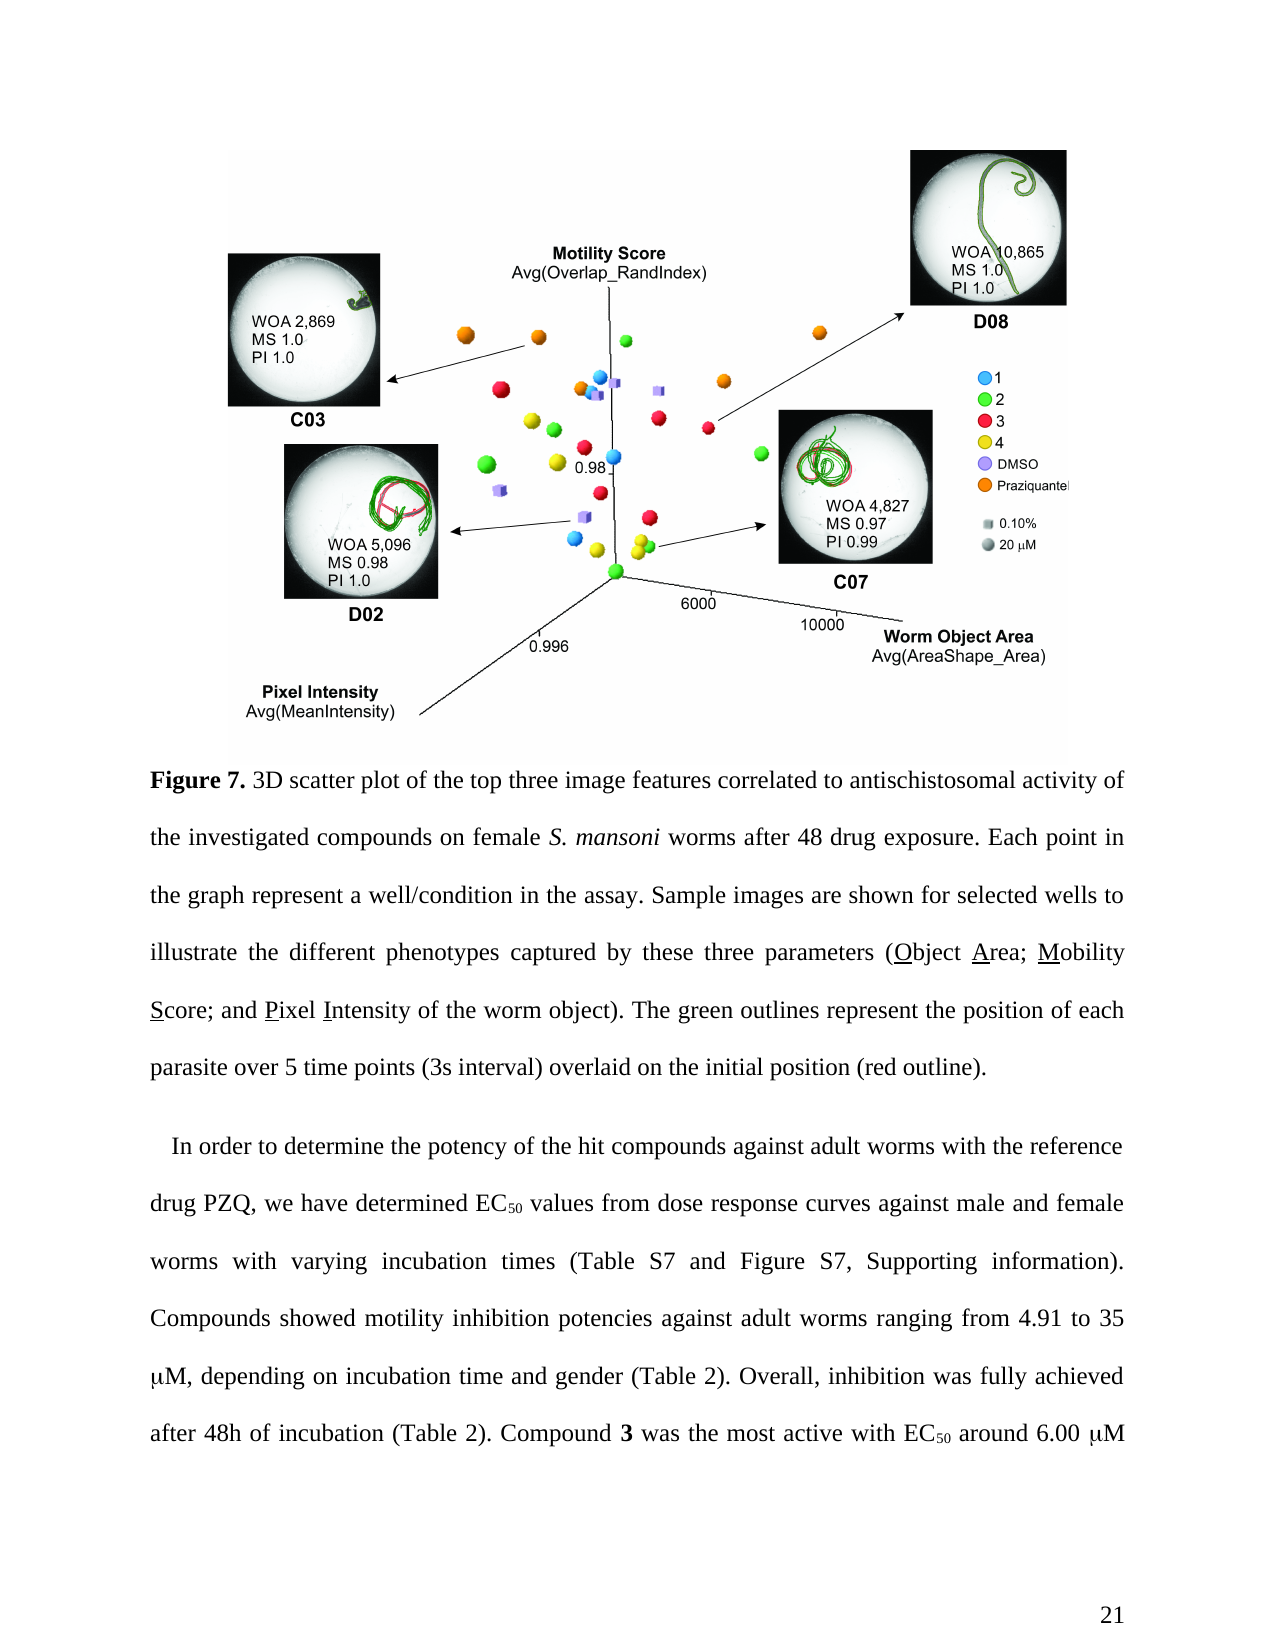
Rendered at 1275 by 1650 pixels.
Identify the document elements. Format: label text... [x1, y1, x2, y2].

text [150, 1131, 1125, 1447]
title Figure 7. 3D scatter plot of the top three image features correlated to antischistosomal activity of the investigated compounds on female S. mansoni worms after 48 drug exposure. Each point in the graph represent a well/condition in the assay. Sample images are shown for selected wells to illustrate the different phenotypes captured by these three parameters (Object Area; Mobility Score; and Pixel Intensity of the worm object). The green outlines represent the position of each parasite over 5 time points (3s interval) overlaid on the initial position (red outline). [150, 765, 1125, 1081]
picture [227, 150, 1069, 765]
